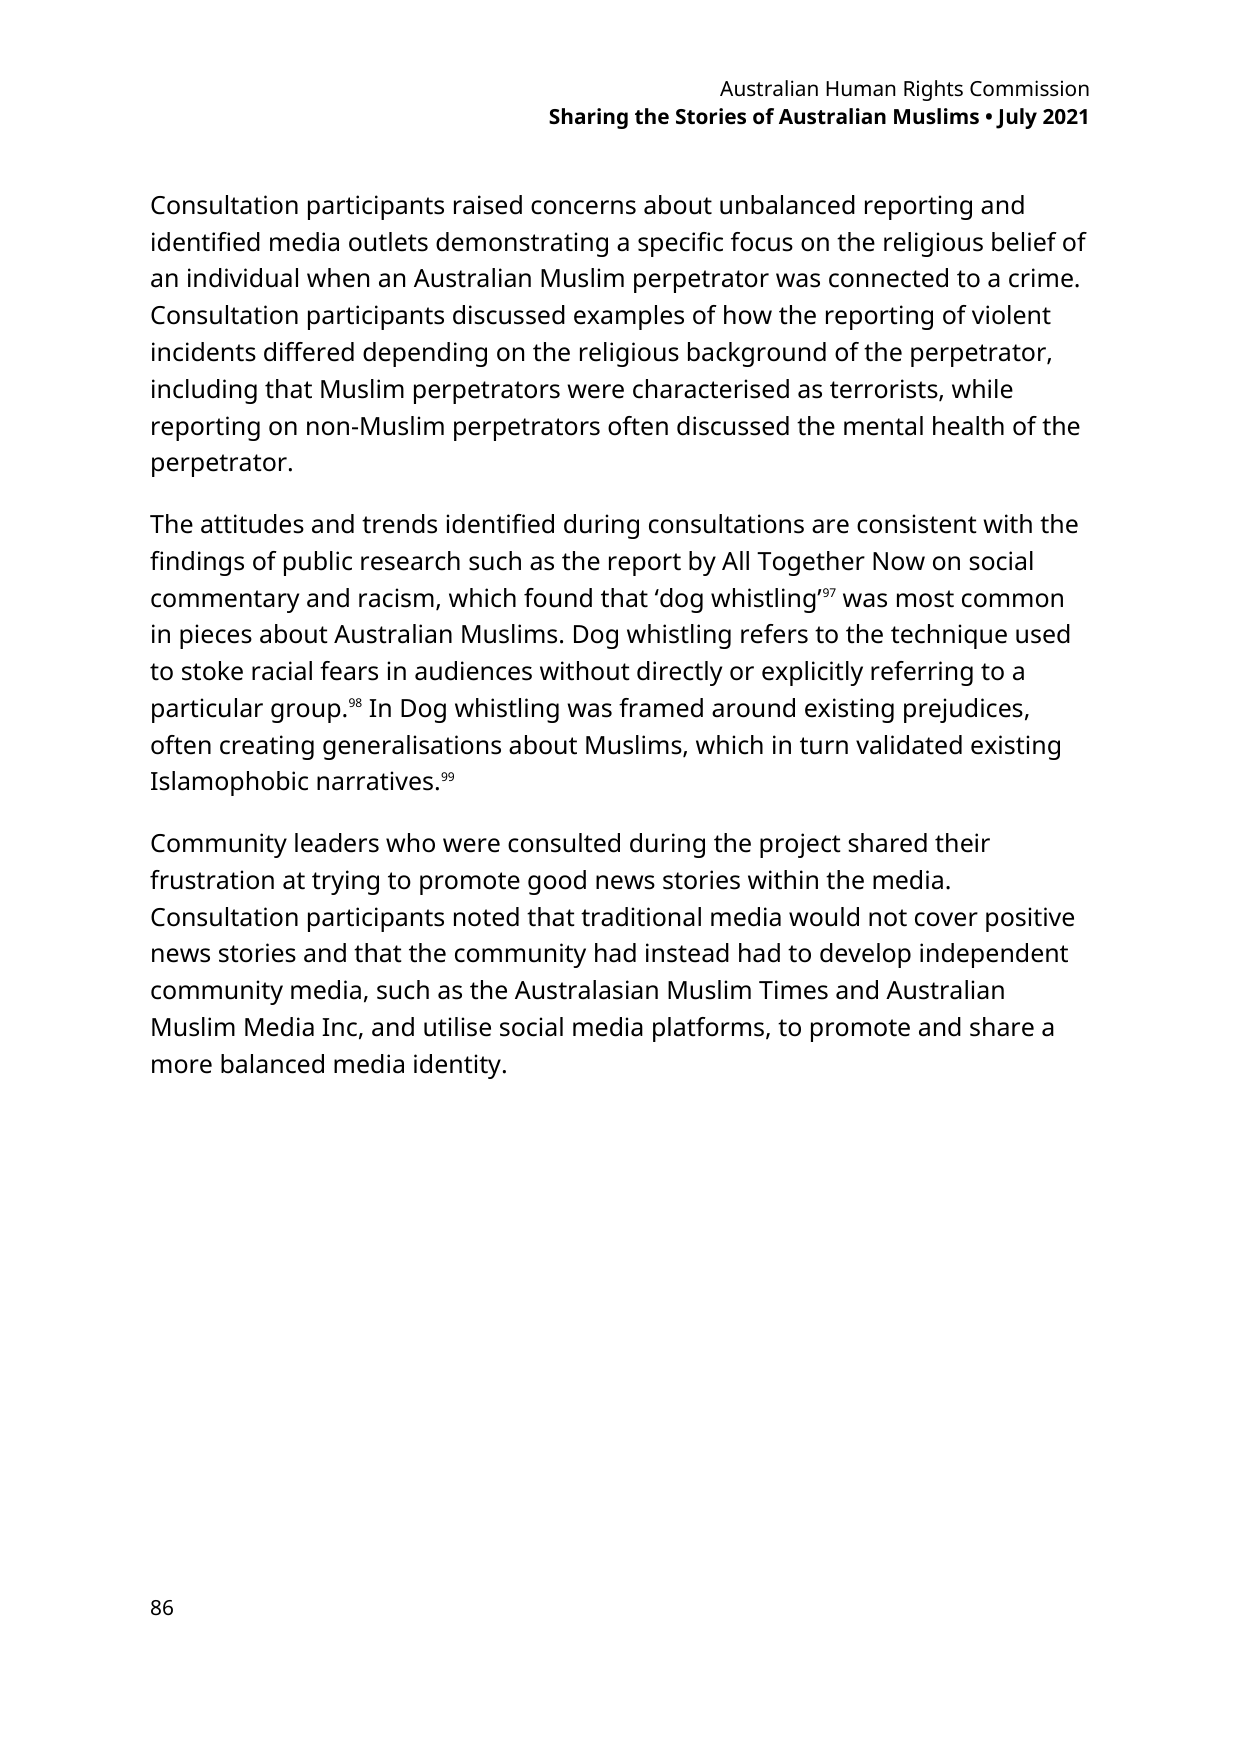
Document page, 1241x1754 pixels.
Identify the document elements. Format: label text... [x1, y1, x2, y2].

text The attitudes and trends identified during consultations are consistent with the findings of public research such as the report by All Together Now on social commentary and racism, which found that ‘dog whistling’ was most common in pieces about Australian Muslims. Dog whistling refers to the technique used to stoke racial fears in audiences without directly or explicitly referring to a particular group. In Dog whistling was framed around existing prejudices, often creating generalisations about Muslims, which in turn validated existing Islamophobic narratives. [150, 507, 1090, 798]
text Consultation participants raised concerns about unbalanced reporting and identified media outlets demonstrating a specific focus on the religious belief of an individual when an Australian Muslim perpetrator was connected to a crime. Consultation participants discussed examples of how the reporting of violent incidents differed depending on the religious background of the perpetrator, including that Muslim perpetrators were characterised as terrorists, while reporting on non-Muslim perpetrators often discussed the mental health of the perpetrator. [150, 187, 1090, 479]
text Community leaders who were consulted during the project shared their frustration at trying to promote good news stories within the media. Consultation participants noted that traditional media would not cover positive news stories and that the community had instead had to develop independent community media, such as the Australasian Muslim Times and Australian Muslim Media Inc, and utilise social media platforms, to promote and share a more balanced media identity. [150, 826, 1090, 1081]
